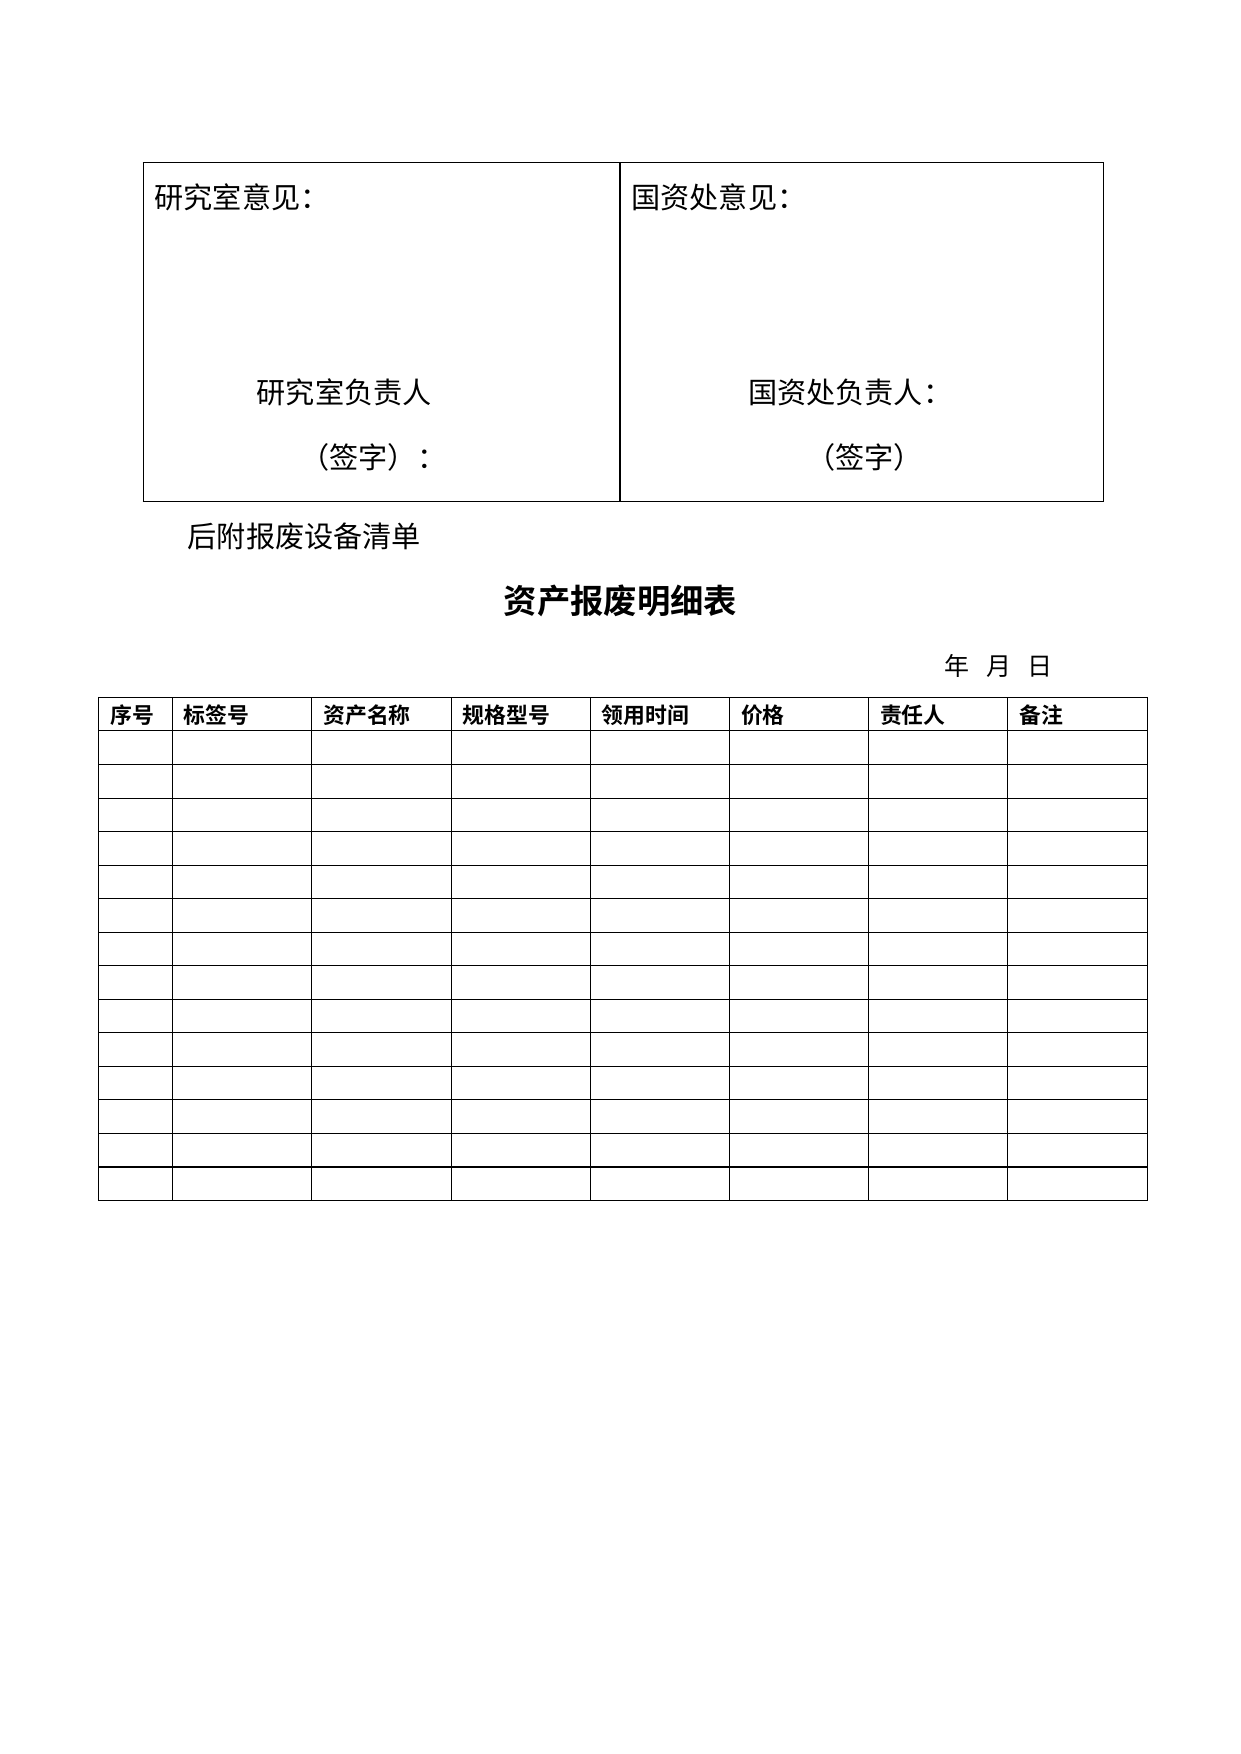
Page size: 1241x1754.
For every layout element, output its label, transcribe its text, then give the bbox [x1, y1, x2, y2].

table_cell [173, 765, 311, 797]
table_cell [99, 1033, 172, 1066]
table_cell [312, 731, 451, 764]
table_cell [730, 899, 868, 932]
table_cell [869, 1100, 1007, 1133]
table_header 领用时间 [591, 698, 729, 730]
table_cell [1008, 899, 1147, 932]
table_cell [869, 1134, 1007, 1166]
table_cell [591, 1134, 729, 1166]
table_cell [730, 933, 868, 965]
table_cell [312, 866, 451, 898]
table_cell [869, 1033, 1007, 1066]
table_cell [452, 731, 590, 764]
table_cell [1008, 832, 1147, 864]
table_cell [452, 1067, 590, 1099]
table_cell [99, 1000, 172, 1032]
table_cell [730, 799, 868, 831]
table_cell [312, 765, 451, 797]
table_cell [730, 1000, 868, 1032]
table_cell [1008, 866, 1147, 898]
table_cell [99, 1134, 172, 1166]
table_cell [312, 933, 451, 965]
table_cell [99, 731, 172, 764]
table_cell [1008, 1100, 1147, 1133]
table_cell [99, 1100, 172, 1133]
table_cell [173, 866, 311, 898]
table_cell [452, 866, 590, 898]
table_cell [869, 933, 1007, 965]
table_cell [869, 866, 1007, 898]
table_cell [730, 966, 868, 999]
table_cell [173, 1100, 311, 1133]
table_cell 国资处意见： 国资处负责人： （签字） [621, 163, 1103, 501]
table_cell [591, 765, 729, 797]
table_cell [1008, 966, 1147, 999]
table_cell [1008, 765, 1147, 797]
table_header 序号 [99, 698, 172, 730]
table_cell [591, 1033, 729, 1066]
table_cell [99, 799, 172, 831]
table_cell 研究室意见： 研究室负责人 （签字）： [144, 163, 619, 501]
table_header 责任人 [869, 698, 1007, 730]
table_header 备注 [1008, 698, 1147, 730]
table_cell [99, 1067, 172, 1099]
table_cell [99, 899, 172, 932]
table_cell [869, 1168, 1007, 1200]
text 资产报废明细表 [187, 567, 1053, 632]
table_cell [452, 1033, 590, 1066]
table_cell [452, 1000, 590, 1032]
table_cell [173, 899, 311, 932]
table_cell [452, 966, 590, 999]
table_cell [1008, 1000, 1147, 1032]
table_cell [173, 731, 311, 764]
table_cell [312, 832, 451, 864]
table_header 价格 [730, 698, 868, 730]
table_cell [99, 832, 172, 864]
table_cell [591, 933, 729, 965]
table_cell [730, 1134, 868, 1166]
table_cell [312, 966, 451, 999]
table_cell [591, 832, 729, 864]
table_cell [591, 1100, 729, 1133]
table_cell [730, 765, 868, 797]
table_cell [173, 1000, 311, 1032]
table_cell [452, 799, 590, 831]
table_cell [869, 1067, 1007, 1099]
table_cell [173, 1067, 311, 1099]
table_cell [173, 1168, 311, 1200]
table_cell [99, 933, 172, 965]
table_cell [173, 799, 311, 831]
table_cell [730, 1067, 868, 1099]
table_cell [173, 832, 311, 864]
table_cell [730, 866, 868, 898]
table_cell [452, 899, 590, 932]
table_cell [1008, 1134, 1147, 1166]
table_cell [452, 765, 590, 797]
table_cell [452, 1100, 590, 1133]
table_cell [869, 966, 1007, 999]
table_header 规格型号 [452, 698, 590, 730]
table_cell [452, 1168, 590, 1200]
table_cell [730, 1033, 868, 1066]
table_cell [591, 966, 729, 999]
table_cell [730, 832, 868, 864]
table_cell [869, 765, 1007, 797]
table_cell [99, 1168, 172, 1200]
table_cell [591, 1000, 729, 1032]
table_cell [99, 866, 172, 898]
table_cell [869, 899, 1007, 932]
table_cell [1008, 1168, 1147, 1200]
table_cell [1008, 1067, 1147, 1099]
table_cell [312, 899, 451, 932]
table_cell [1008, 731, 1147, 764]
table_cell [173, 1134, 311, 1166]
text 年 月 日 [187, 632, 1053, 697]
table_cell [591, 1168, 729, 1200]
table_header 标签号 [173, 698, 311, 730]
table_cell [312, 1168, 451, 1200]
table_cell [99, 765, 172, 797]
table_cell [591, 1067, 729, 1099]
table_cell [730, 1100, 868, 1133]
table_cell [312, 799, 451, 831]
table_cell [312, 1134, 451, 1166]
table_cell [869, 1000, 1007, 1032]
table_cell [173, 933, 311, 965]
table_cell [730, 1168, 868, 1200]
table_cell [312, 1067, 451, 1099]
table_cell [1008, 1033, 1147, 1066]
table_cell [869, 832, 1007, 864]
table_cell [591, 866, 729, 898]
table_cell [591, 899, 729, 932]
table_cell [1008, 933, 1147, 965]
table_cell [173, 1033, 311, 1066]
table_cell [869, 731, 1007, 764]
text 后附报废设备清单 [187, 502, 1053, 567]
table_cell [312, 1100, 451, 1133]
table_cell [99, 966, 172, 999]
table_cell [591, 799, 729, 831]
table_cell [730, 731, 868, 764]
table_cell [591, 731, 729, 764]
table_cell [173, 966, 311, 999]
table_cell [452, 933, 590, 965]
table_cell [312, 1033, 451, 1066]
table_cell [452, 832, 590, 864]
table_cell [1008, 799, 1147, 831]
table_header 资产名称 [312, 698, 451, 730]
table_cell [869, 799, 1007, 831]
table_cell [452, 1134, 590, 1166]
table_cell [312, 1000, 451, 1032]
